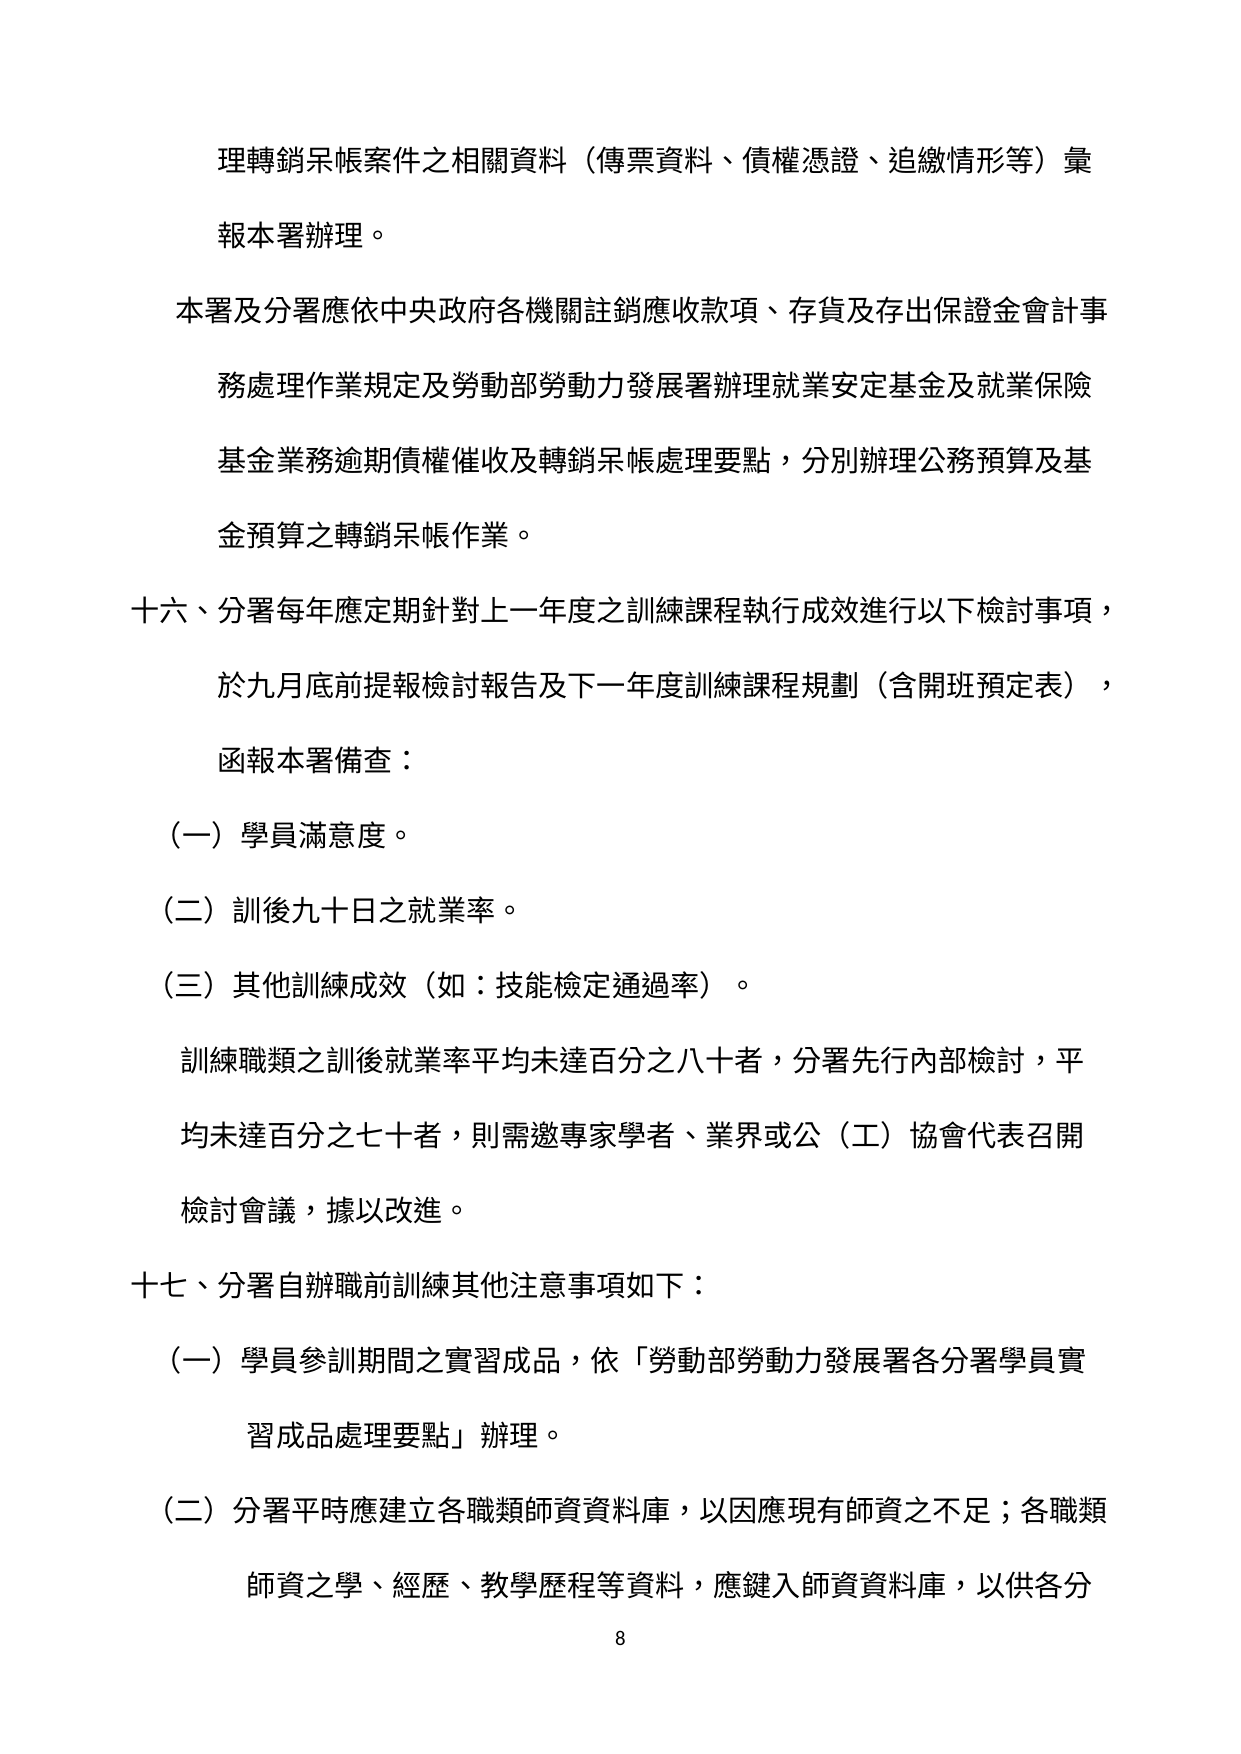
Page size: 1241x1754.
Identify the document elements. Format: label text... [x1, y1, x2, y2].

text （三）其他訓練成效（如：技能檢定通過率）。 [130, 947, 1110, 1022]
text 十七、分署自辦職前訓練其他注意事項如下： [130, 1247, 1110, 1322]
text 訓練職類之訓後就業率平均未達百分之八十者，分署先行內部檢討，平均未達百分之七十者，則需邀專家學者、業界或公（工）協會代表召開檢討會議，據以改進。 [180, 1022, 1110, 1247]
text 本署及分署應依中央政府各機關註銷應收款項、存貨及存出保證金會計事務處理作業規定及勞動部勞動力發展署辦理就業安定基金及就業保險基金業務逾期債權催收及轉銷呆帳處理要點，分別辦理公務預算及基金預算之轉銷呆帳作業。 [130, 272, 1110, 572]
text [130, 1472, 1110, 1622]
text 十六、分署每年應定期針對上一年度之訓練課程執行成效進行以下檢討事項，於九月底前提報檢討報告及下一年度訓練課程規劃（含開班預定表），函報本署備查： [130, 572, 1110, 797]
text （一）學員參訓期間之實習成品，依「勞動部勞動力發展署各分署學員實習成品處理要點」辦理。 [130, 1322, 1110, 1472]
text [130, 122, 1110, 272]
text （一）學員滿意度。 [130, 797, 1110, 872]
text （二）訓後九十日之就業率。 [130, 872, 1110, 947]
